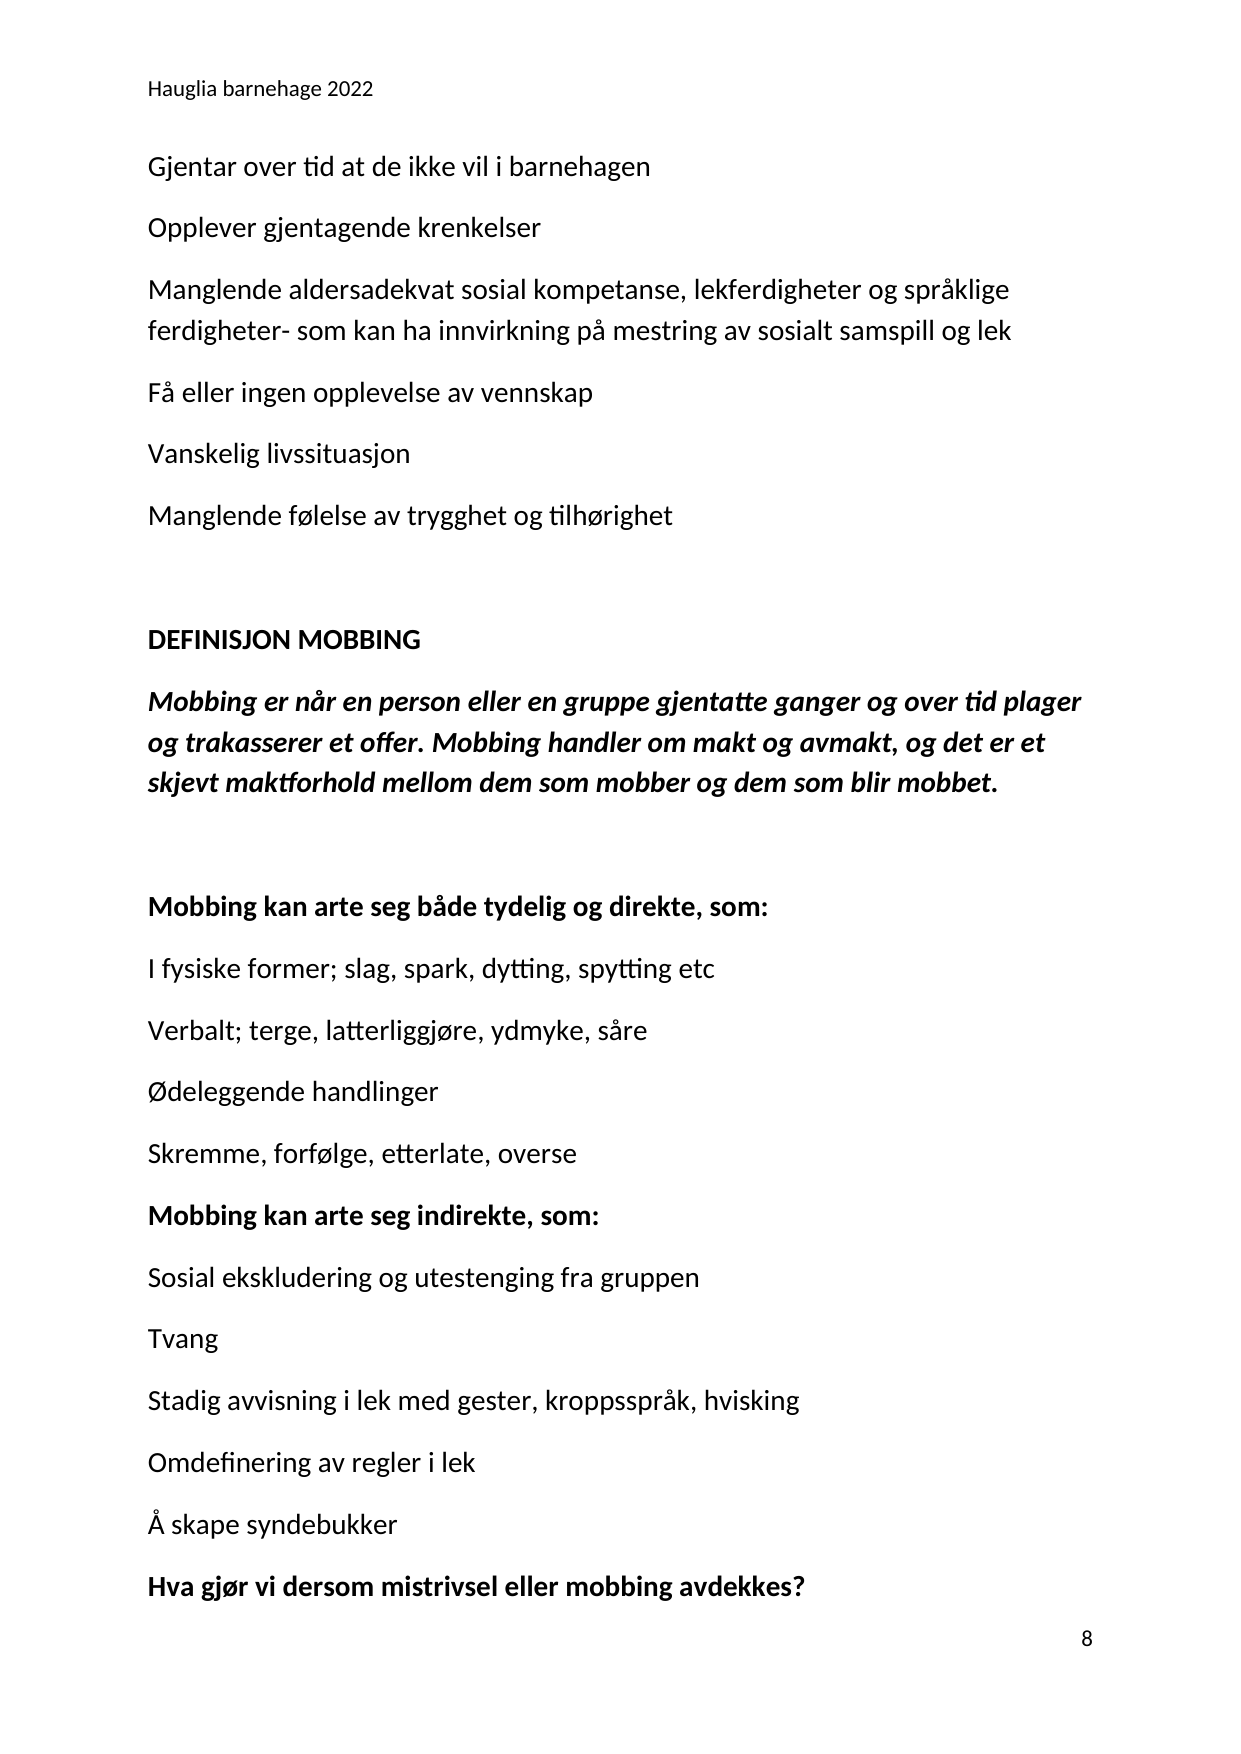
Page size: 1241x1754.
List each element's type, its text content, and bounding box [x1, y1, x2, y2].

text Sosial ekskludering og utestenging fra gruppen [148, 1259, 1093, 1294]
text Tvang [148, 1321, 1093, 1356]
text Gjentar over tid at de ikke vil i barnehagen [148, 148, 1093, 183]
text DEFINISJON MOBBING [148, 621, 1093, 657]
text Å skape syndebukker [148, 1506, 1093, 1541]
text Opplever gjentagende krenkelser [148, 209, 1093, 245]
text Få eller ingen opplevelse av vennskap [148, 374, 1093, 409]
text I fysiske former; slag, spark, dytting, spytting etc [148, 950, 1093, 986]
text Verbalt; terge, latterliggjøre, ydmyke, såre [148, 1012, 1093, 1047]
text Ødeleggende handlinger [148, 1073, 1093, 1109]
text Mobbing kan arte seg indirekte, som: [148, 1197, 1093, 1233]
text Vanskelig livssituasjon [148, 436, 1093, 471]
text Skremme, forfølge, etterlate, overse [148, 1135, 1093, 1171]
text Mobbing er når en person eller en gruppe gjentatte ganger og over tid plager og trakasserer et offer. Mobbing handler om makt og avmakt, og det er et skjevt maktforhold mellom dem som mobber og dem som blir mobbet. [148, 683, 1093, 800]
text Omdefinering av regler i lek [148, 1444, 1093, 1480]
text Manglende aldersadekvat sosial kompetanse, lekferdigheter og språklige ferdigheter- som kan ha innvirkning på mestring av sosialt samspill og lek [148, 271, 1093, 348]
text Mobbing kan arte seg både tydelig og direkte, som: [148, 888, 1093, 924]
text Stadig avvisning i lek med gester, kroppsspråk, hvisking [148, 1382, 1093, 1418]
text Hva gjør vi dersom mistrivsel eller mobbing avdekkes? [148, 1568, 1093, 1603]
text Manglende følelse av trygghet og tilhørighet [148, 497, 1093, 533]
